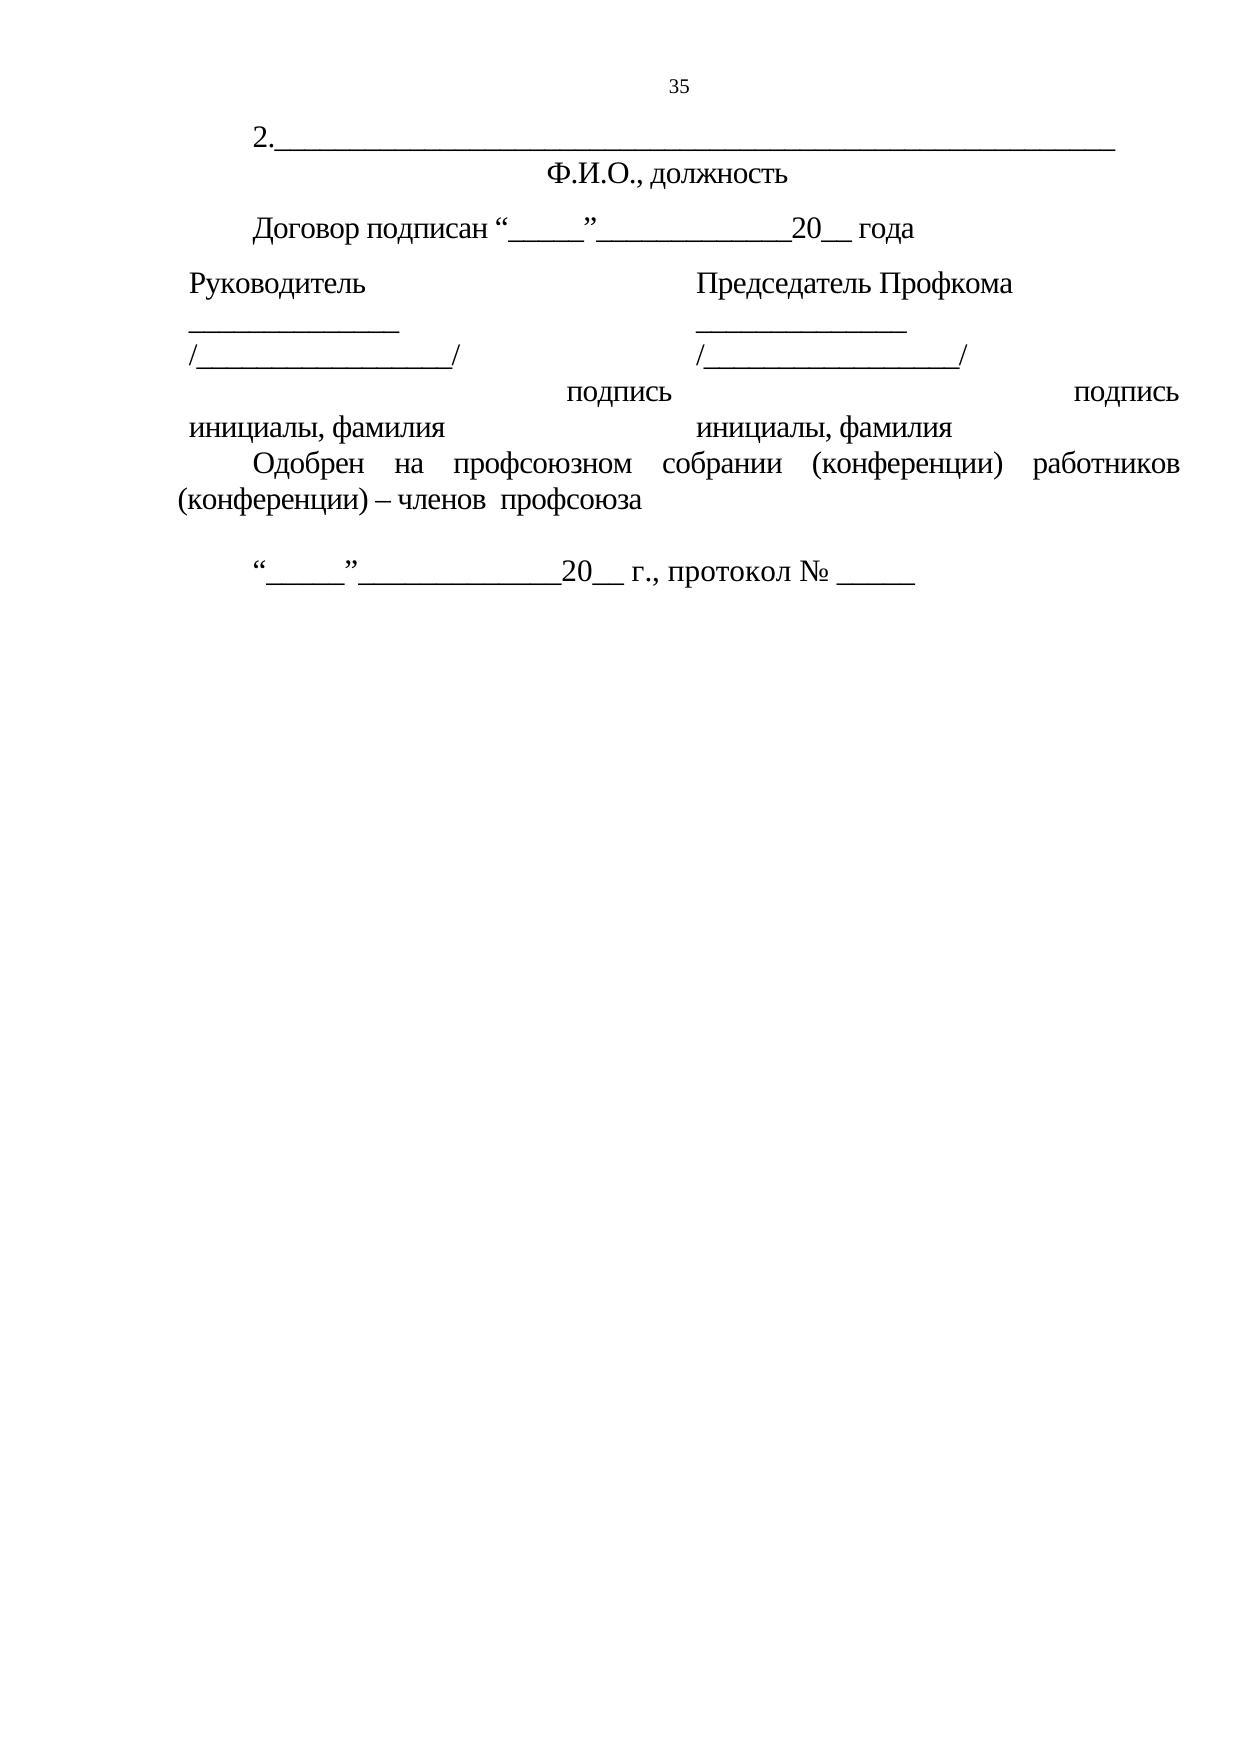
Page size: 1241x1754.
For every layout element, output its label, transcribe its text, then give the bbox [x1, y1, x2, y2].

text “_____”_____________20__ г., протокол № _____ [177, 552, 1181, 588]
table_cell ______________ /_________________/ [685, 300, 1192, 372]
table_header Председатель Профкома [685, 245, 1192, 300]
text 2.________________________________________________________ Ф.И.О., должность [177, 118, 1181, 190]
table_cell подпись инициалы, фамилия [685, 372, 1192, 444]
table_cell подпись инициалы, фамилия [177, 372, 684, 444]
text Одобрен на профсоюзном собрании (конференции) работников (конференции) – членов профсоюза [177, 444, 1181, 516]
text Договор подписан “_____”_____________20__ года [177, 209, 1181, 245]
table_header Руководитель [177, 245, 684, 300]
table_cell ______________ /_________________/ [177, 300, 684, 372]
